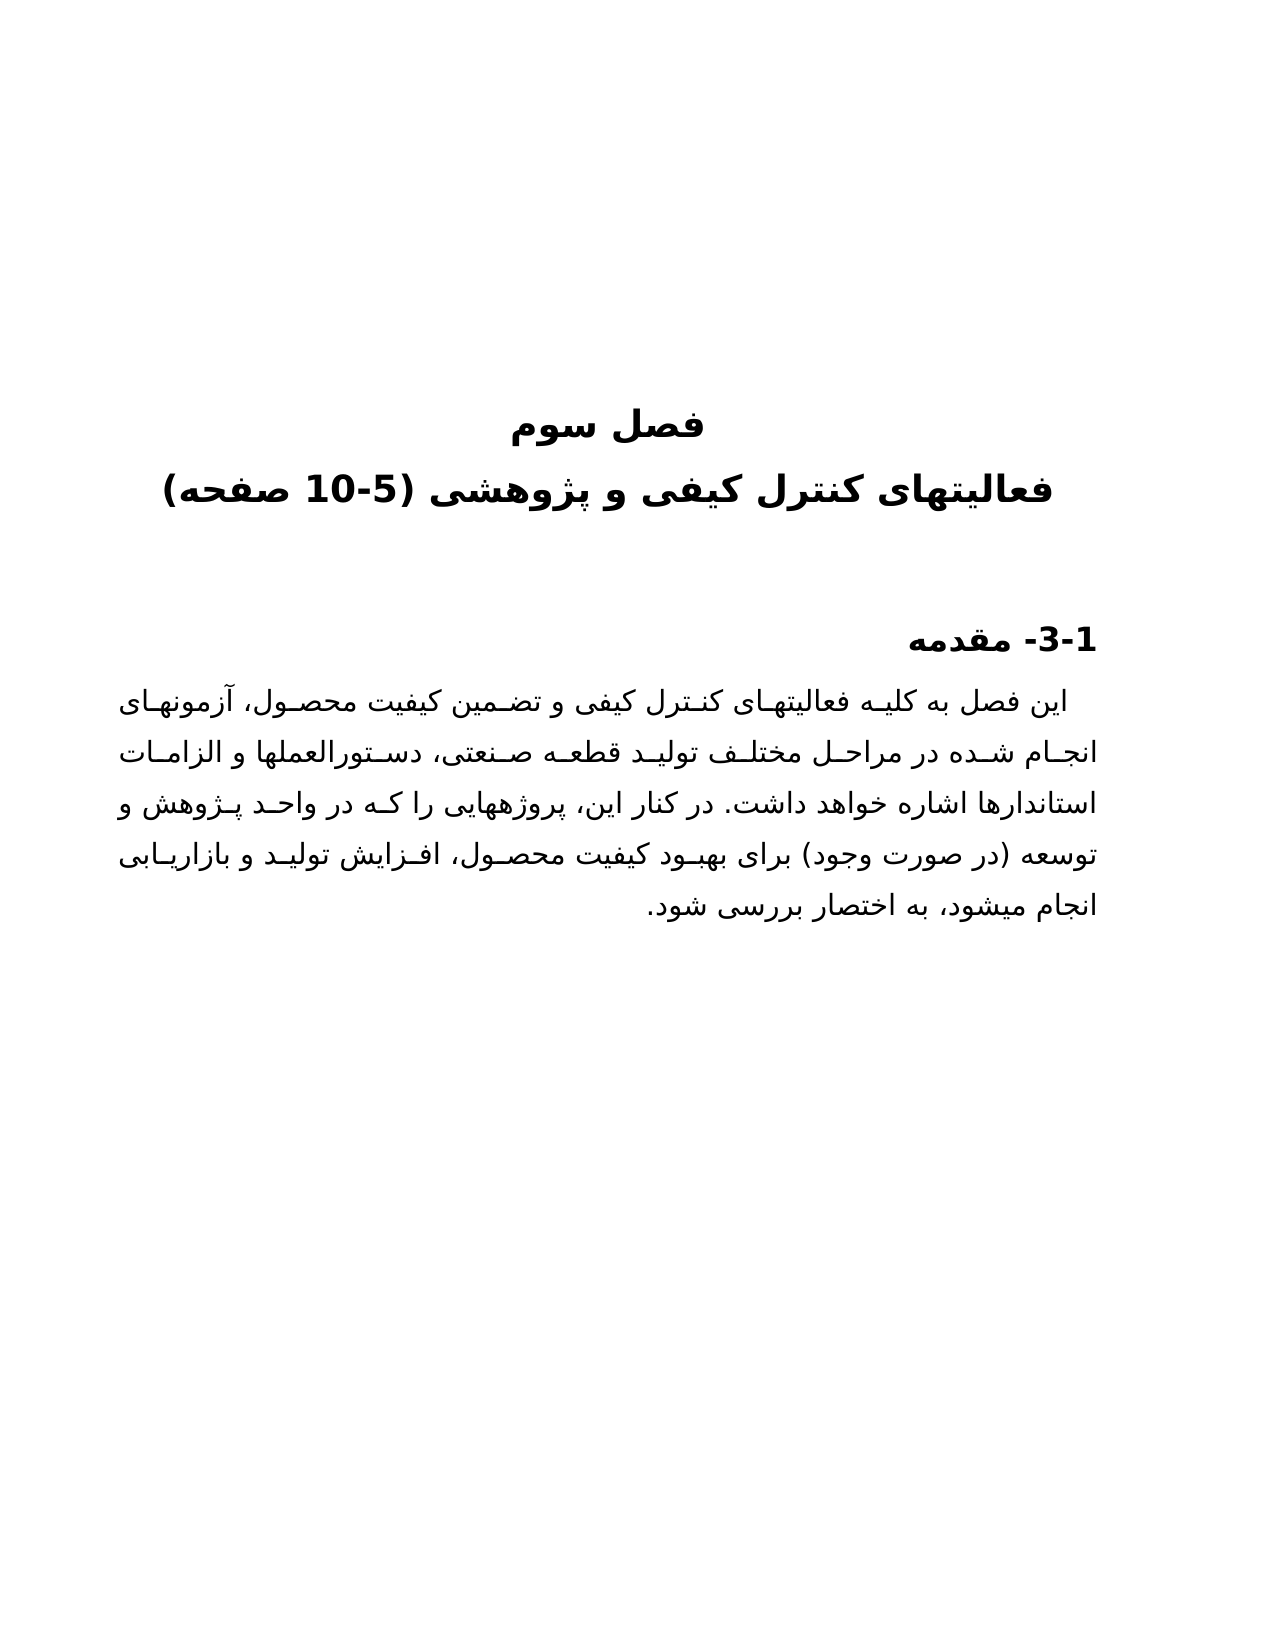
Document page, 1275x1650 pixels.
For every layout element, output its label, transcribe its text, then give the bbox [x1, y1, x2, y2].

text 3-1- مقدمه [118, 621, 1098, 659]
text فعالیتهای کنترل کيفی و پژوهشی (5-10 صفحه) [118, 468, 1098, 511]
text فصل سوم [118, 402, 1098, 446]
text این فصل به کلیه فعالیتهای کنترل کیفی و تضمین کیفیت محصول، آزمونهای انجام شده در مراحل مختلف تولید قطعه صنعتی، دستورالعملها و الزامات استاندارها اشاره خواهد داشت. در کنار این، پروژههایی را که در واحد پژوهش و توسعه (در صورت وجود) برای بهبود کیفیت محصول، افزایش تولید و بازاریابی انجام میشود، به اختصار بررسی شود. [118, 684, 1098, 922]
